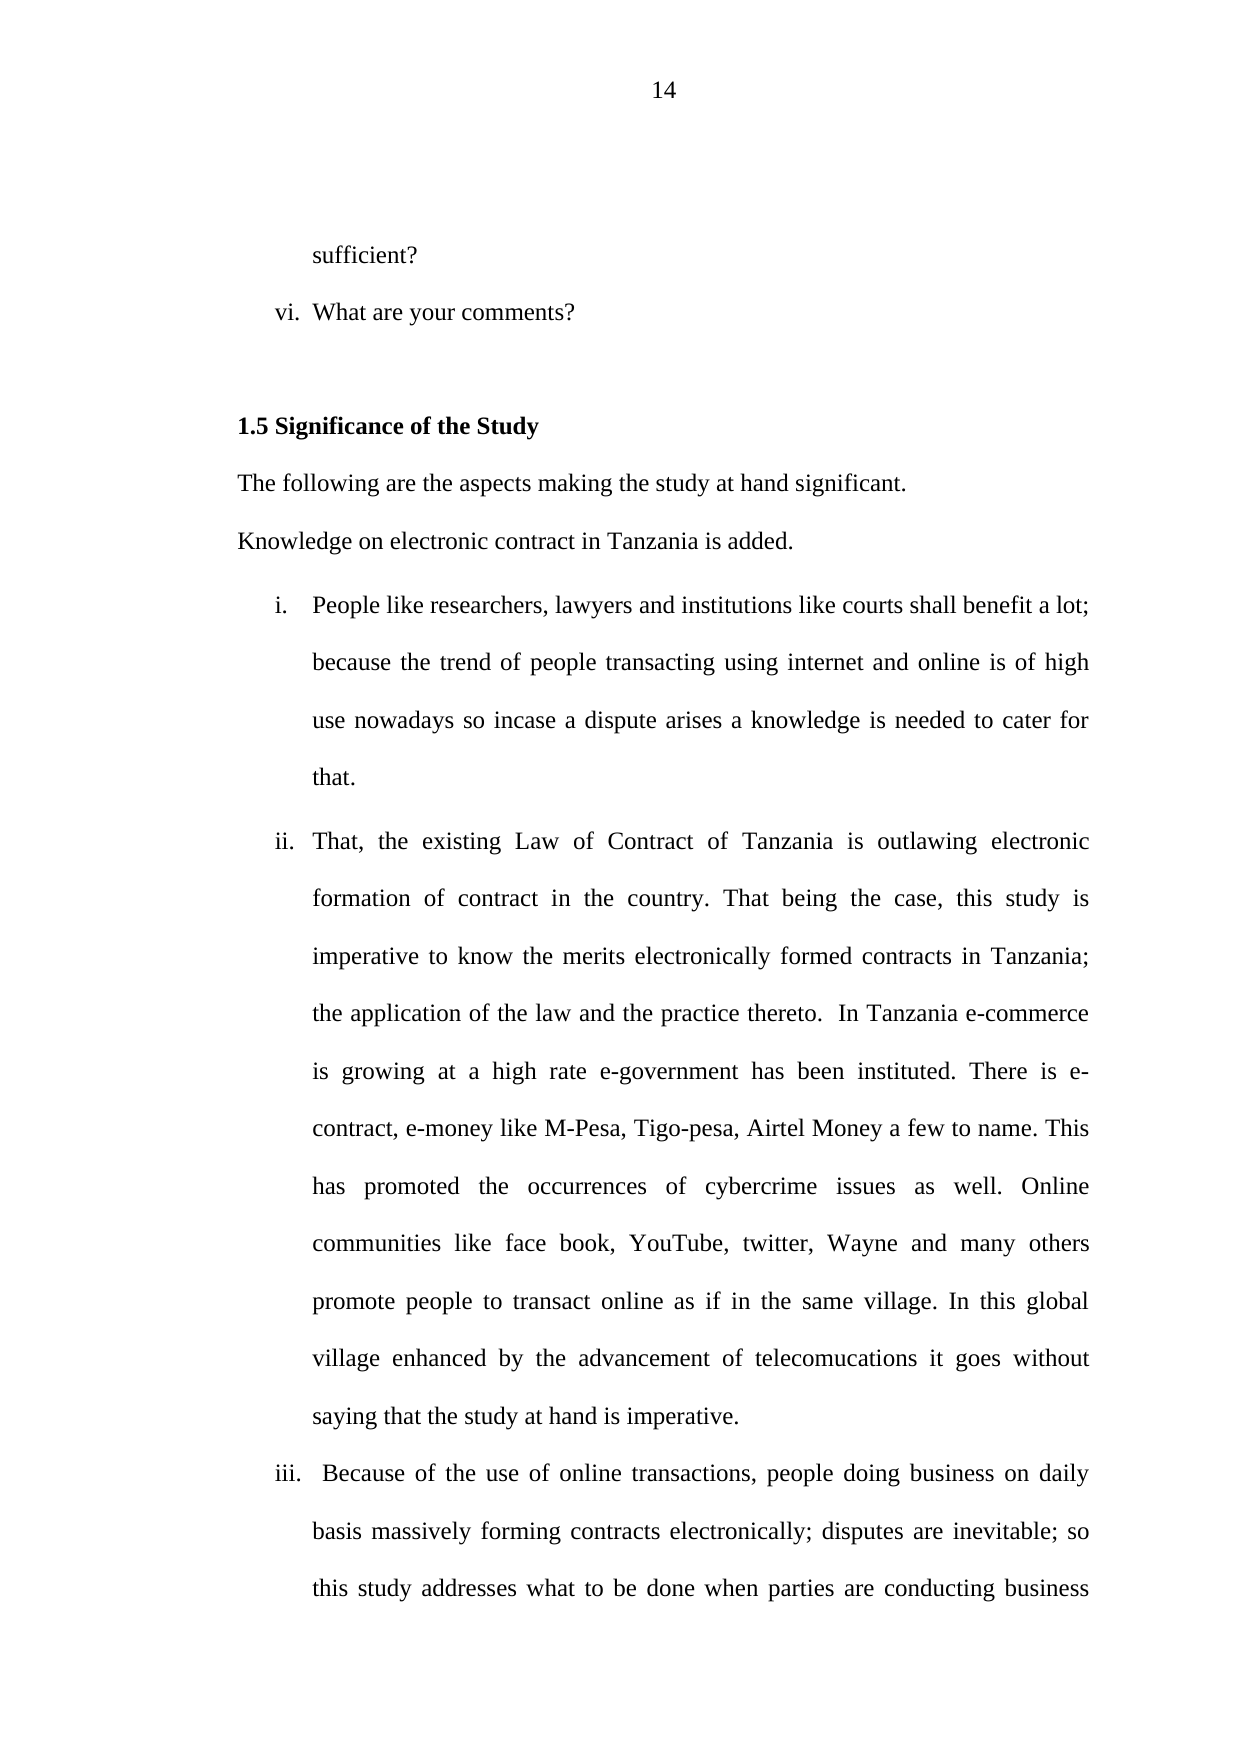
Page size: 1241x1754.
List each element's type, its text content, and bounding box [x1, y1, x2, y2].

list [274, 1458, 1090, 1602]
text Knowledge on electronic contract in Tanzania is added. [237, 526, 1090, 555]
list What are your comments? [274, 297, 1090, 326]
list People like researchers, lawyers and institutions like courts shall benefit a lot; because the trend of people transacting using internet and online is of high use nowadays so incase a dispute arises a knowledge is needed to cater for that. [274, 590, 1090, 791]
text 1.5 Significance of the Study [237, 411, 1090, 440]
text The following are the aspects making the study at hand significant. [237, 468, 1090, 497]
list That, the existing Law of Contract of Tanzania is outlawing electronic formation of contract in the country. That being the case, this study is imperative to know the merits electronically formed contracts in Tanzania; the application of the law and the practice thereto. In Tanzania e-commerce is growing at a high rate e-government has been instituted. There is e-contract, e-money like M-Pesa, Tigo-pesa, Airtel Money a few to name. This has promoted the occurrences of cybercrime issues as well. Online communities like face book, YouTube, twitter, Wayne and many others promote people to transact online as if in the same village. In this global village enhanced by the advancement of telecomucations it goes without saying that the study at hand is imperative. [274, 826, 1090, 1430]
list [274, 240, 1090, 269]
